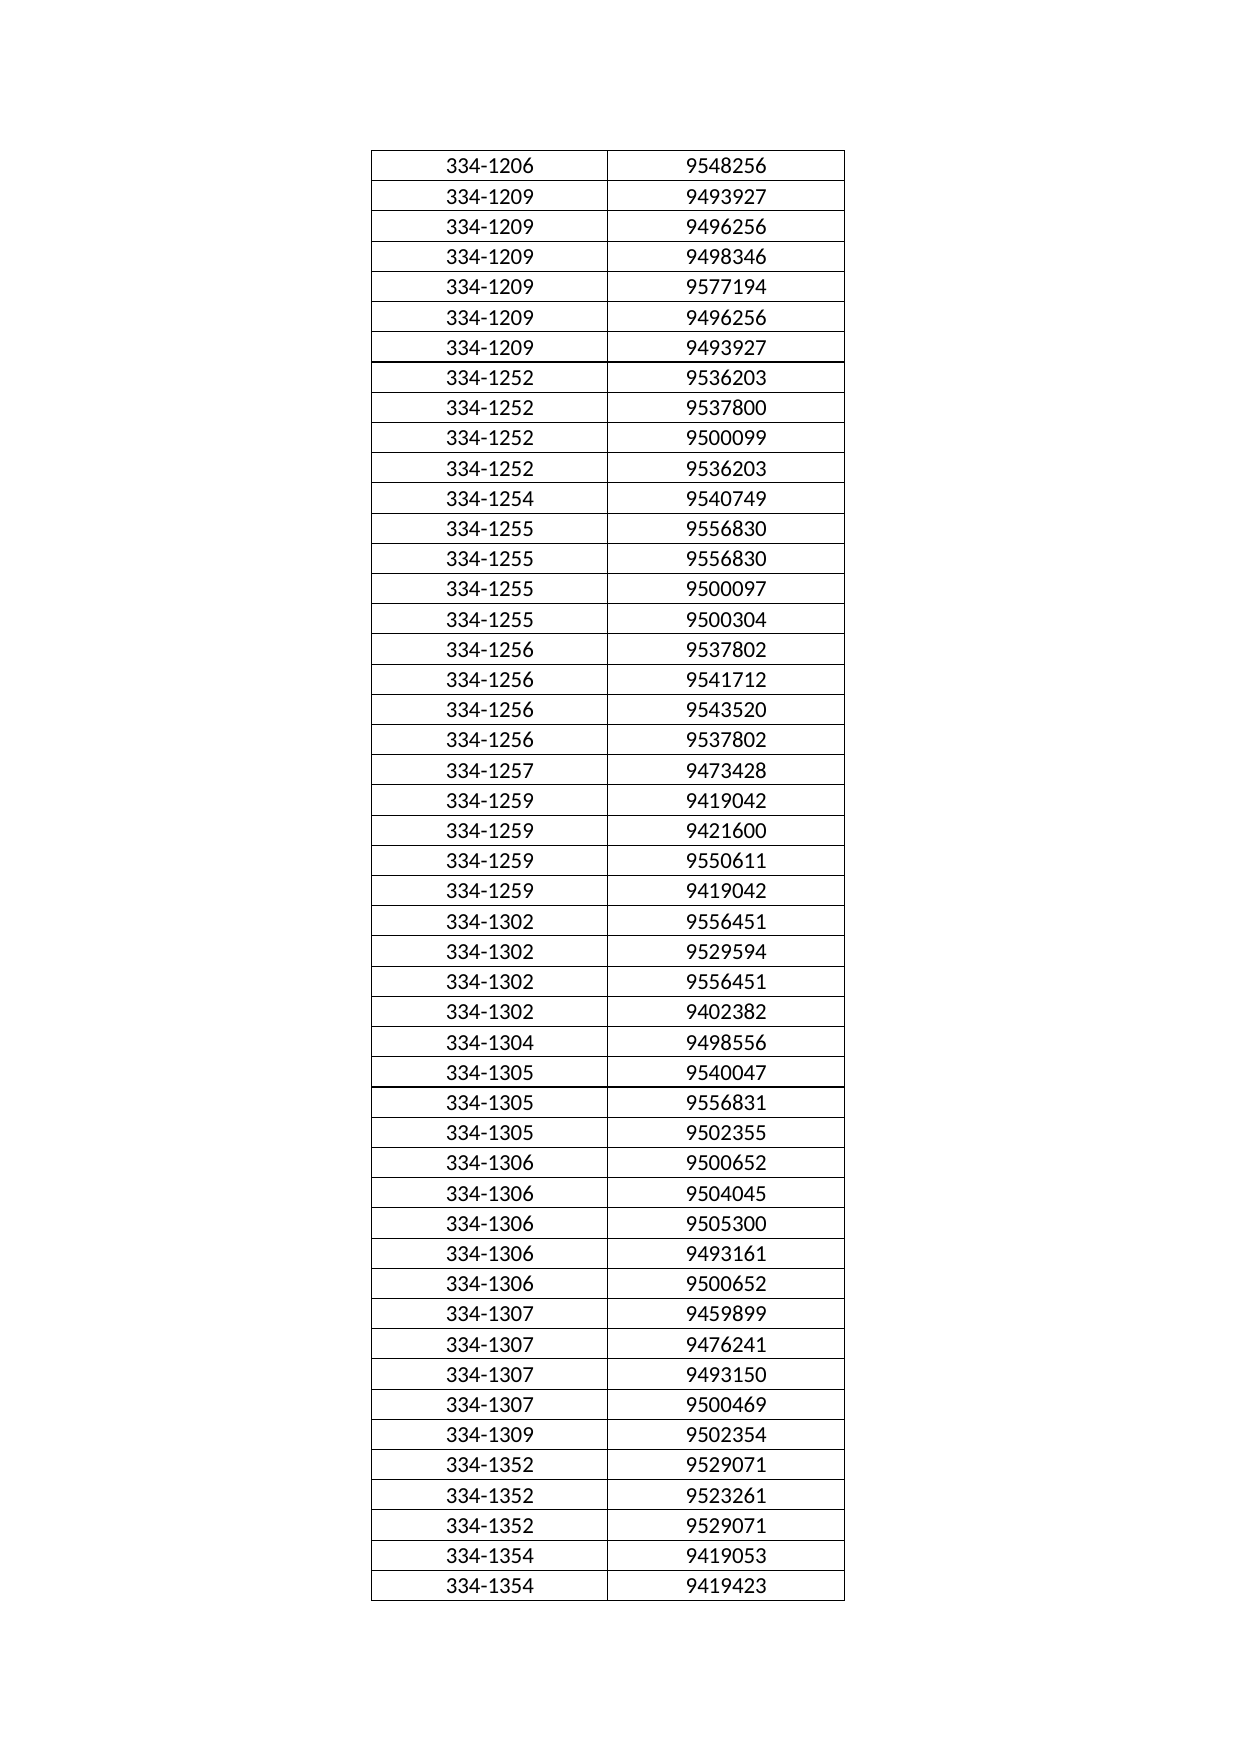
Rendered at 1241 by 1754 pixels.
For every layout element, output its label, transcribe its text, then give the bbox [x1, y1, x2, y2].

table_cell 9498556 [608, 1027, 844, 1056]
table_cell 9556831 [608, 1088, 844, 1117]
table_cell 9537802 [608, 725, 844, 754]
table_cell 334-1305 [372, 1118, 607, 1147]
table_cell 334-1305 [372, 1057, 607, 1086]
table_cell 334-1209 [372, 302, 607, 331]
table_cell 334-1304 [372, 1027, 607, 1056]
table_cell 9500469 [608, 1390, 844, 1419]
table_cell 334-1209 [372, 242, 607, 271]
table_cell 9500652 [608, 1148, 844, 1177]
table_cell 334-1209 [372, 181, 607, 210]
table_cell 9537800 [608, 393, 844, 422]
table_cell 334-1256 [372, 725, 607, 754]
table_cell 334-1259 [372, 846, 607, 875]
table_cell 334-1252 [372, 363, 607, 392]
table_cell 334-1252 [372, 453, 607, 482]
table_cell 334-1354 [372, 1571, 607, 1600]
table_cell 9498346 [608, 242, 844, 271]
table_cell 334-1302 [372, 967, 607, 996]
table_cell 334-1306 [372, 1178, 607, 1207]
table_cell 9529071 [608, 1510, 844, 1539]
table_cell 334-1306 [372, 1208, 607, 1237]
table_cell 334-1256 [372, 695, 607, 724]
table_cell 334-1306 [372, 1269, 607, 1298]
table_cell 9496256 [608, 211, 844, 241]
table_cell 334-1206 [372, 151, 607, 180]
table_cell 9577194 [608, 272, 844, 301]
table_cell 334-1252 [372, 393, 607, 422]
table_cell 9529594 [608, 936, 844, 966]
table_cell 9529071 [608, 1450, 844, 1479]
table_cell 334-1255 [372, 574, 607, 603]
table_cell 334-1302 [372, 997, 607, 1026]
table_cell 9493150 [608, 1359, 844, 1388]
table_cell 9473428 [608, 755, 844, 784]
table_cell 334-1209 [372, 332, 607, 361]
table_cell 9419042 [608, 785, 844, 814]
table_cell 334-1255 [372, 514, 607, 543]
table_cell 9540047 [608, 1057, 844, 1086]
table_cell 334-1305 [372, 1088, 607, 1117]
table_cell 334-1209 [372, 211, 607, 241]
table_cell 334-1306 [372, 1239, 607, 1268]
table_cell 9402382 [608, 997, 844, 1026]
table_cell 334-1309 [372, 1420, 607, 1449]
table_cell 9537802 [608, 634, 844, 663]
table_cell 334-1307 [372, 1299, 607, 1328]
table_cell 9459899 [608, 1299, 844, 1328]
table_cell 334-1256 [372, 665, 607, 694]
table_cell 334-1209 [372, 272, 607, 301]
table_cell 9504045 [608, 1178, 844, 1207]
table_cell 334-1307 [372, 1390, 607, 1419]
table_cell 9496256 [608, 302, 844, 331]
table_cell 9419423 [608, 1571, 844, 1600]
table_cell 334-1302 [372, 936, 607, 966]
table_cell 9500099 [608, 423, 844, 452]
table_cell 334-1352 [372, 1480, 607, 1509]
table_cell 334-1252 [372, 423, 607, 452]
table_cell 9500097 [608, 574, 844, 603]
table_cell 9502355 [608, 1118, 844, 1147]
table_cell 334-1259 [372, 785, 607, 814]
table_cell 9419053 [608, 1541, 844, 1570]
table_cell 9548256 [608, 151, 844, 180]
table_cell 9556830 [608, 544, 844, 573]
table_cell 9500652 [608, 1269, 844, 1298]
table_cell 334-1307 [372, 1329, 607, 1358]
table_cell 9493161 [608, 1239, 844, 1268]
table_cell 9493927 [608, 181, 844, 210]
table_cell 9550611 [608, 846, 844, 875]
table_cell 9556451 [608, 906, 844, 935]
table_cell 334-1255 [372, 604, 607, 633]
table_cell 9502354 [608, 1420, 844, 1449]
table_cell 9543520 [608, 695, 844, 724]
table_cell 9536203 [608, 363, 844, 392]
table_cell 334-1307 [372, 1359, 607, 1388]
table_cell 334-1352 [372, 1510, 607, 1539]
table_cell 9523261 [608, 1480, 844, 1509]
table_cell 9536203 [608, 453, 844, 482]
table_cell 334-1256 [372, 634, 607, 663]
table_cell 9505300 [608, 1208, 844, 1237]
table_cell 9541712 [608, 665, 844, 694]
table_cell 334-1254 [372, 483, 607, 512]
table_cell 334-1352 [372, 1450, 607, 1479]
table_cell 334-1257 [372, 755, 607, 784]
table_cell 334-1306 [372, 1148, 607, 1177]
table_cell 9493927 [608, 332, 844, 361]
table_cell 9476241 [608, 1329, 844, 1358]
table_cell 9500304 [608, 604, 844, 633]
table_cell 9556451 [608, 967, 844, 996]
table_cell 334-1255 [372, 544, 607, 573]
table_cell 9419042 [608, 876, 844, 905]
table_cell 334-1354 [372, 1541, 607, 1570]
table_cell 334-1302 [372, 906, 607, 935]
table_cell 9556830 [608, 514, 844, 543]
table_cell 334-1259 [372, 816, 607, 845]
table_cell 334-1259 [372, 876, 607, 905]
table_cell 9421600 [608, 816, 844, 845]
table_cell 9540749 [608, 483, 844, 512]
